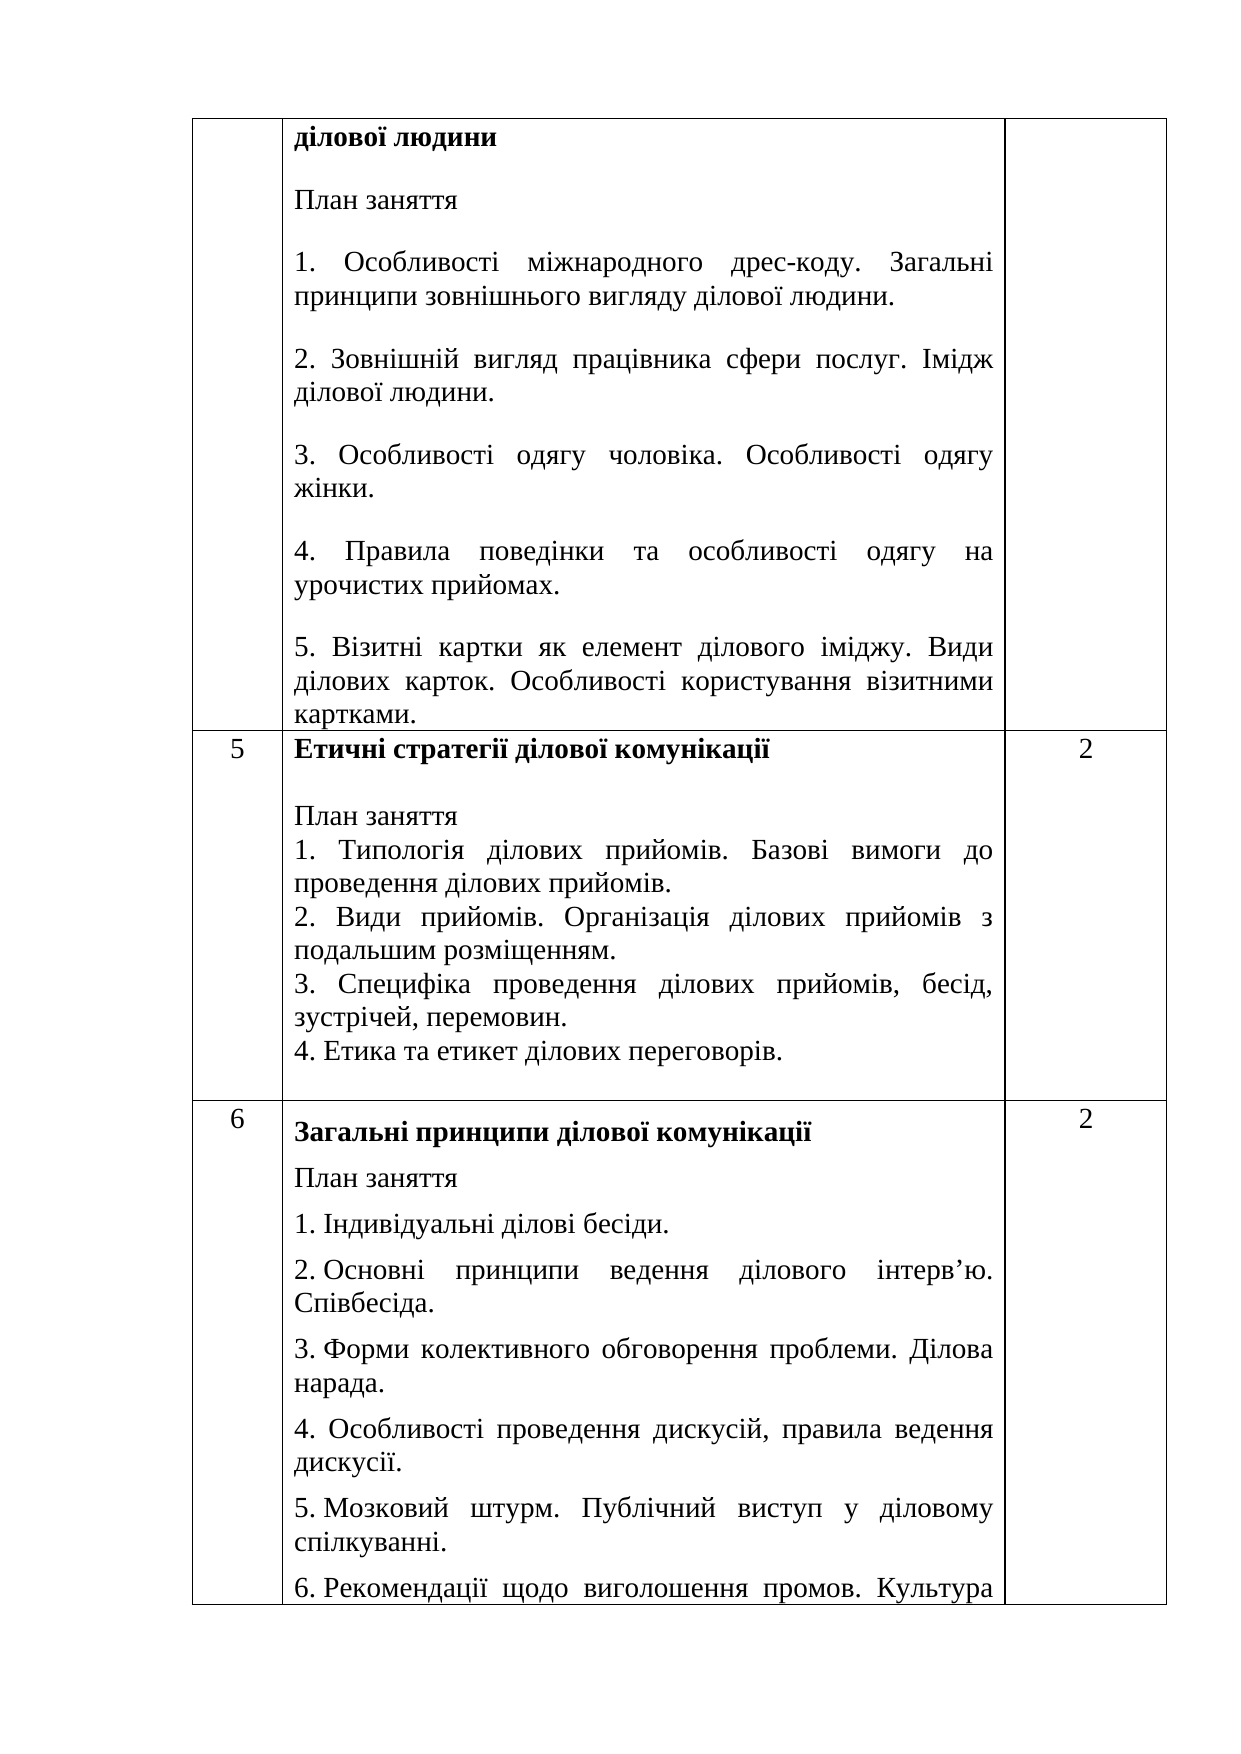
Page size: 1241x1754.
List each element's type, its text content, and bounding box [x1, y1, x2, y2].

table_cell 2 [1006, 1101, 1166, 1604]
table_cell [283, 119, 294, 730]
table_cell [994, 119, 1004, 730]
table_cell 5 [193, 731, 282, 1100]
table_cell Етичні стратегії ділової комунікації План заняття 1. Типологія ділових прийомів. Базові вимоги до проведення ділових прийомів. 2. Види прийомів. Організація ділових прийомів з подальшим розміщенням. 3. Специфіка проведення ділових прийомів, бесід, зустрічей, перемовин. 4. Етика та етикет ділових переговорів. [283, 731, 1004, 1100]
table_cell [283, 1101, 1004, 1604]
table_cell 6 [193, 1101, 282, 1604]
table_cell 2 [1006, 731, 1166, 1100]
table_cell 4 [193, 119, 282, 730]
table_cell 2 [1006, 119, 1166, 730]
